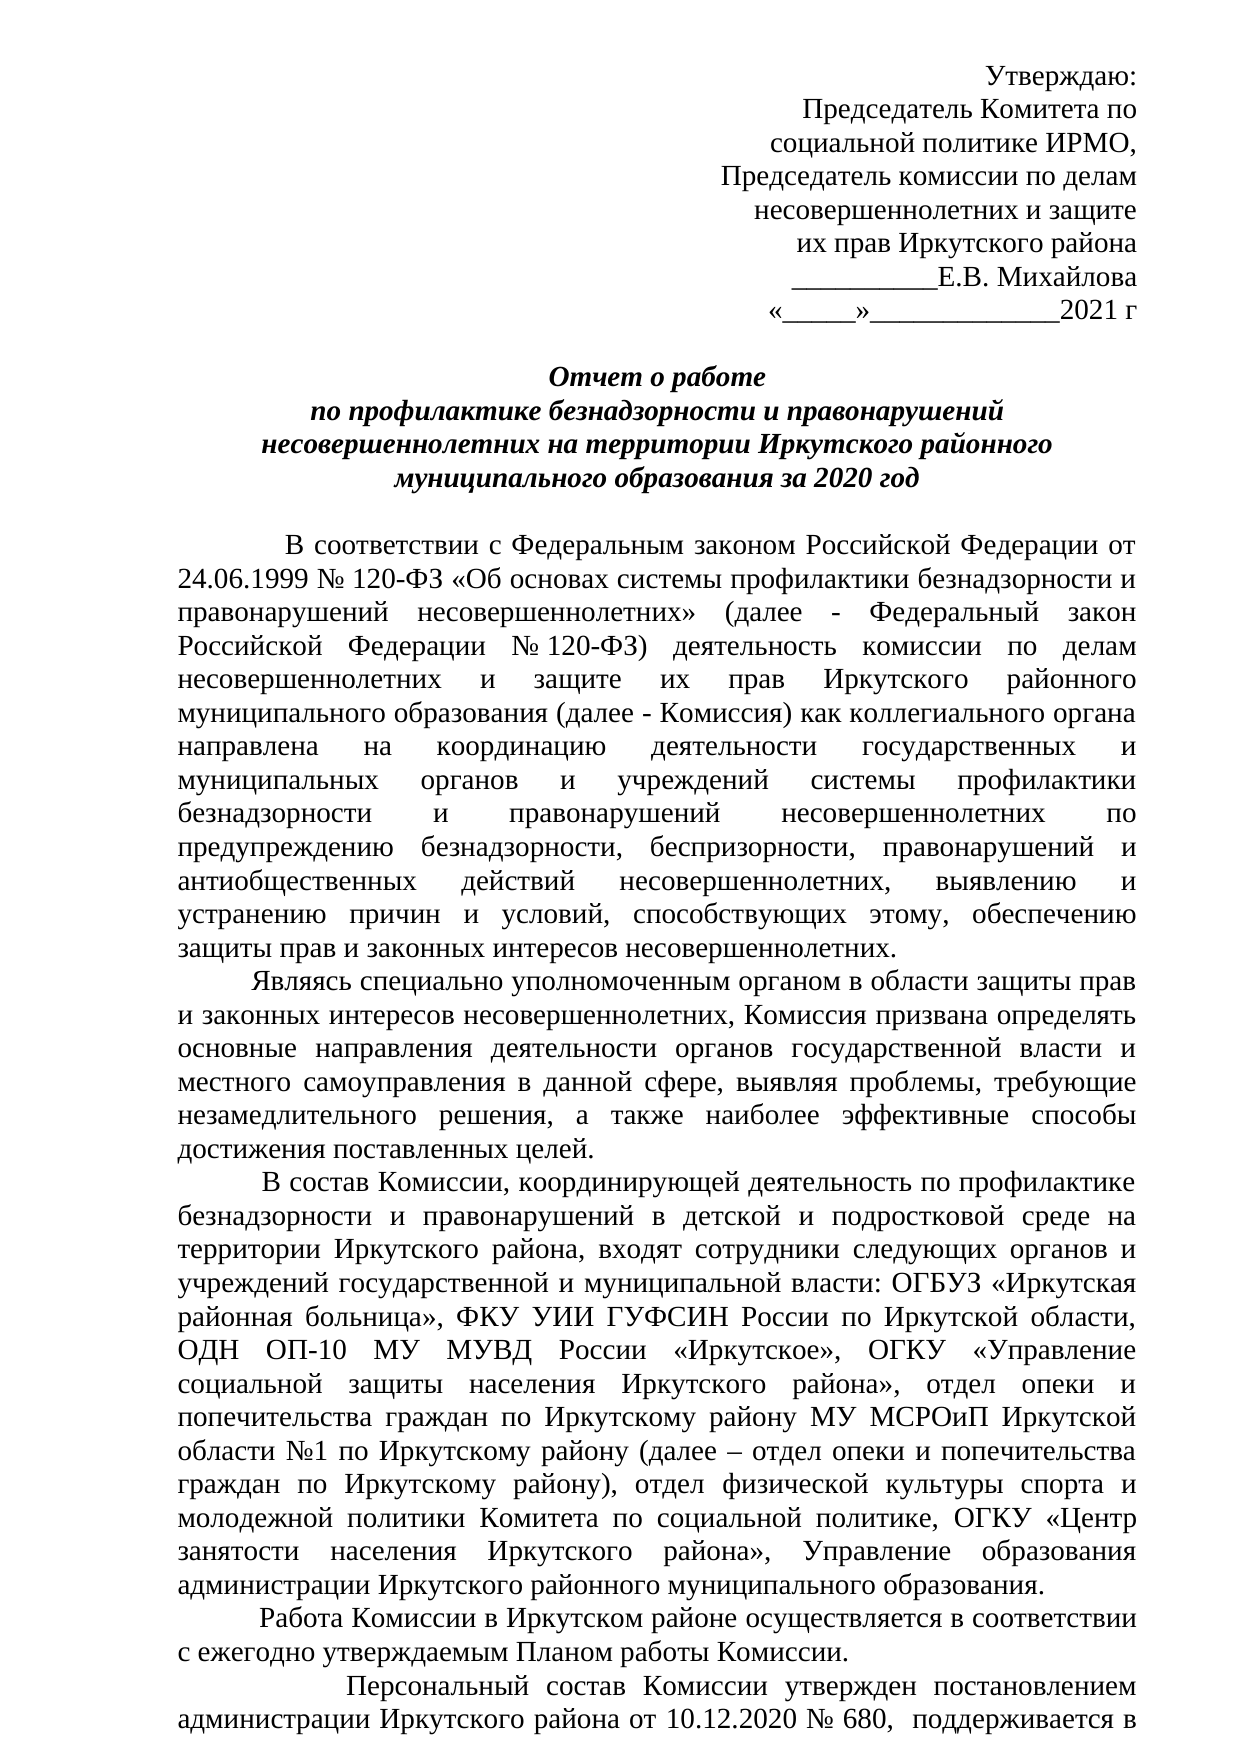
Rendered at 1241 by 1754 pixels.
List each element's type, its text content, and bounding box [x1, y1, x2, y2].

text В соответствии с Федеральным законом Российской Федерации от 24.06.1999 № 120-ФЗ «Об основах системы профилактики безнадзорности и правонарушений несовершеннолетних» (далее - Федеральный закон Российской Федерации № 120-ФЗ) деятельность комиссии по делам несовершеннолетних и защите их прав Иркутского районного муниципального образования (далее - Комиссия) как коллегиального органа направлена на координацию деятельности государственных и муниципальных органов и учреждений системы профилактики безнадзорности и правонарушений несовершеннолетних по предупреждению безнадзорности, беспризорности, правонарушений и антиобщественных действий несовершеннолетних, выявлению и устранению причин и условий, способствующих этому, обеспечению защиты прав и законных интересов несовершеннолетних. [177, 527, 1137, 963]
text «_____»_____________2021 г [177, 292, 1137, 326]
text Работа Комиссии в Иркутском районе осуществляется в соответствии с ежегодно утверждаемым Планом работы Комиссии. [177, 1601, 1137, 1668]
text Являясь специально уполномоченным органом в области защиты прав и законных интересов несовершеннолетних, Комиссия призвана определять основные направления деятельности органов государственной власти и местного самоуправления в данной сфере, выявляя проблемы, требующие незамедлительного решения, а также наиболее эффективные способы достижения поставленных целей. [177, 963, 1137, 1164]
text Отчет о работе [177, 359, 1137, 393]
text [177, 1668, 1137, 1735]
text Председатель Комитета по [177, 91, 1137, 125]
text несовершеннолетних и защите [177, 192, 1137, 225]
text В состав Комиссии, координирующей деятельность по профилактике безнадзорности и правонарушений в детской и подростковой среде на территории Иркутского района, входят сотрудники следующих органов и учреждений государственной и муниципальной власти: ОГБУЗ «Иркутская районная больница», ФКУ УИИ ГУФСИН России по Иркутской области, ОДН ОП-10 МУ МУВД России «Иркутское», ОГКУ «Управление социальной защиты населения Иркутского района», отдел опеки и попечительства граждан по Иркутскому району МУ МСРОиП Иркутской области №1 по Иркутскому району (далее – отдел опеки и попечительства граждан по Иркутскому району), отдел физической культуры спорта и молодежной политики Комитета по социальной политике, ОГКУ «Центр занятости населения Иркутского района», Управление образования администрации Иркутского районного муниципального образования. [177, 1164, 1137, 1601]
text Утверждаю: [177, 29, 1137, 91]
text по профилактике безнадзорности и правонарушений несовершеннолетних на территории Иркутского районного муниципального образования за 2020 год [177, 393, 1137, 494]
text социальной политике ИРМО, [177, 125, 1137, 158]
text Председатель комиссии по делам [177, 158, 1137, 192]
text их прав Иркутского района [177, 225, 1137, 259]
text __________Е.В. Михайлова [177, 259, 1137, 292]
